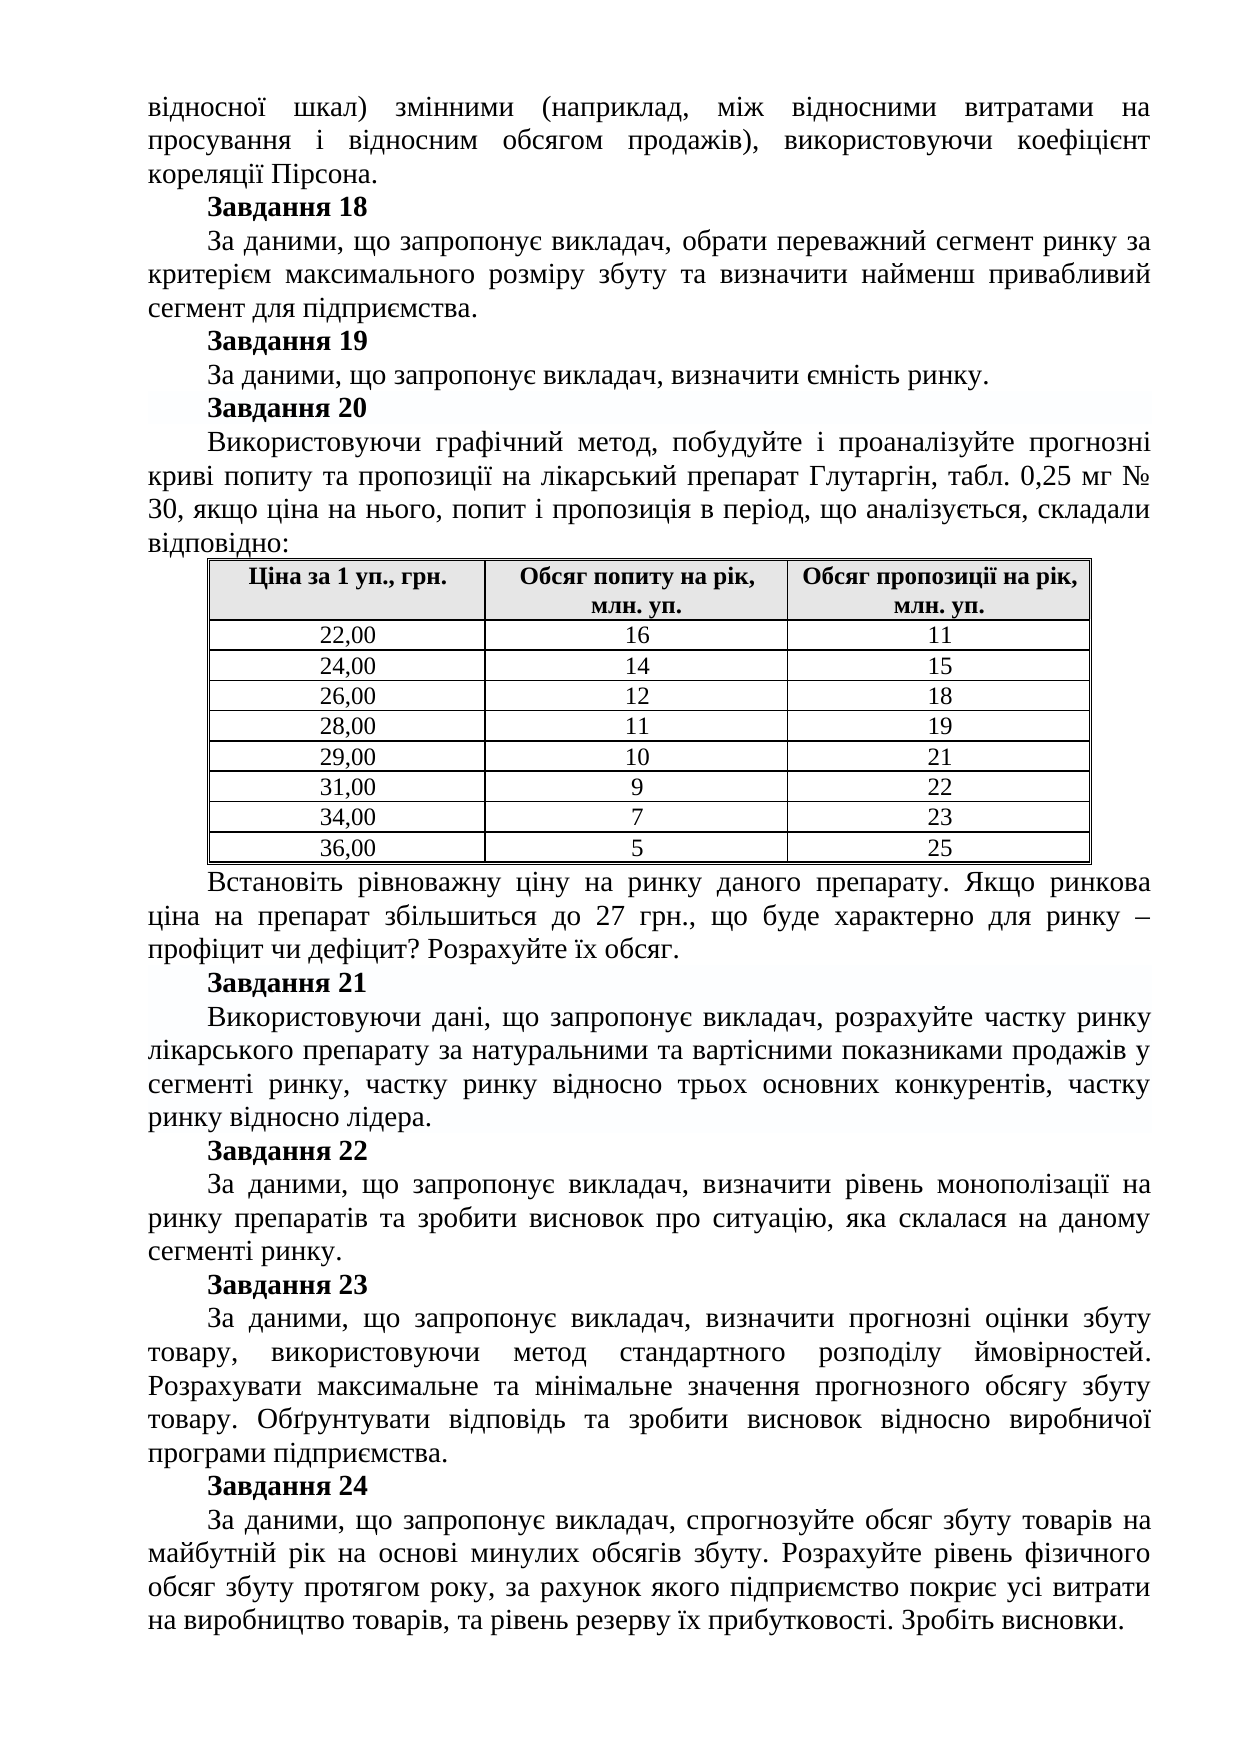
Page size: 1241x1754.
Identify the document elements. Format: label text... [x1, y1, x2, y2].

list Використовуючи графічний метод, побудуйте і проаналізуйте прогнозні криві попиту та пропозиції на лікарський препарат Глутаргін, табл. 0,25 мг № 30, якщо ціна на нього, попит і пропозиція в період, що аналізується, складали відповідно: [148, 424, 1152, 558]
table_cell 18 [788, 681, 1089, 710]
text Завдання 20 [148, 391, 1152, 424]
table_cell 22 [788, 772, 1089, 801]
table_cell 21 [788, 742, 1089, 770]
table_cell 25 [788, 833, 1089, 861]
table_header Ціна за 1 уп., грн. [210, 561, 484, 619]
table_cell 12 [486, 681, 787, 710]
table_cell 14 [486, 651, 787, 679]
table_cell 7 [486, 802, 787, 831]
table_header Обсяг пропозиції на рік, млн. уп. [788, 561, 1089, 619]
table_cell 9 [486, 772, 787, 801]
table_cell 11 [486, 711, 787, 740]
table_cell 23 [788, 802, 1089, 831]
text Завдання 18 [148, 189, 1152, 223]
table_cell 10 [486, 742, 787, 770]
table_cell 34,00 [210, 802, 484, 831]
table_cell 31,00 [210, 772, 484, 801]
table_cell 24,00 [210, 651, 484, 679]
table_cell 26,00 [210, 681, 484, 710]
text Використовуючи дані, що запропонує викладач, розрахуйте частку ринку лікарського препарату за натуральними та вартісними показниками продажів у сегменті ринку, частку ринку відносно трьох основних конкурентів, частку ринку відносно лідера. [148, 999, 1152, 1133]
text Завдання 22 [148, 1133, 1152, 1166]
text Встановіть рівноважну ціну на ринку даного препарату. Якщо ринкова ціна на препарат збільшиться до 27 грн., що буде характерно для ринку – профіцит чи дефіцит? Розрахуйте їх обсяг. [148, 864, 1152, 965]
text За даними, що запропонує викладач, обрати переважний сегмент ринку за критерієм максимального розміру збуту та визначити найменш привабливий сегмент для підприємства. [148, 223, 1152, 323]
table_header Обсяг попиту на рік, млн. уп. [486, 561, 787, 619]
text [148, 89, 1152, 189]
text Завдання 23 [148, 1267, 1152, 1301]
table_cell 5 [486, 833, 787, 861]
text За даними, що запропонує викладач, визначити рівень монополізації на ринку препаратів та зробити висновок про ситуацію, яка склалася на даному сегменті ринку. [148, 1166, 1152, 1267]
text Завдання 21 [148, 965, 1152, 999]
table_cell 11 [788, 621, 1089, 649]
table_cell 36,00 [210, 833, 484, 861]
text За даними, що запропонує викладач, визначити ємність ринку. [148, 357, 1152, 391]
text Завдання 19 [148, 323, 1152, 357]
table_cell 29,00 [210, 742, 484, 770]
table_cell 28,00 [210, 711, 484, 740]
text За даними, що запропонує викладач, визначити прогнозні оцінки збуту товару, використовуючи метод стандартного розподілу ймовірностей. Розрахувати максимальне та мінімальне значення прогнозного обсягу збуту товару. Обґрунтувати відповідь та зробити висновок відносно виробничої програми підприємства. [148, 1301, 1152, 1468]
table_cell 15 [788, 651, 1089, 679]
table_cell 19 [788, 711, 1089, 740]
text Завдання 24 [148, 1468, 1152, 1502]
table_cell 16 [486, 621, 787, 649]
text За даними, що запропонує викладач, спрогнозуйте обсяг збуту товарів на майбутній рік на основі минулих обсягів збуту. Розрахуйте рівень фізичного обсяг збуту протягом року, за рахунок якого підприємство покриє усі витрати на виробництво товарів, та рівень резерву їх прибутковості. Зробіть висновки. [148, 1502, 1152, 1636]
table_cell 22,00 [210, 621, 484, 649]
